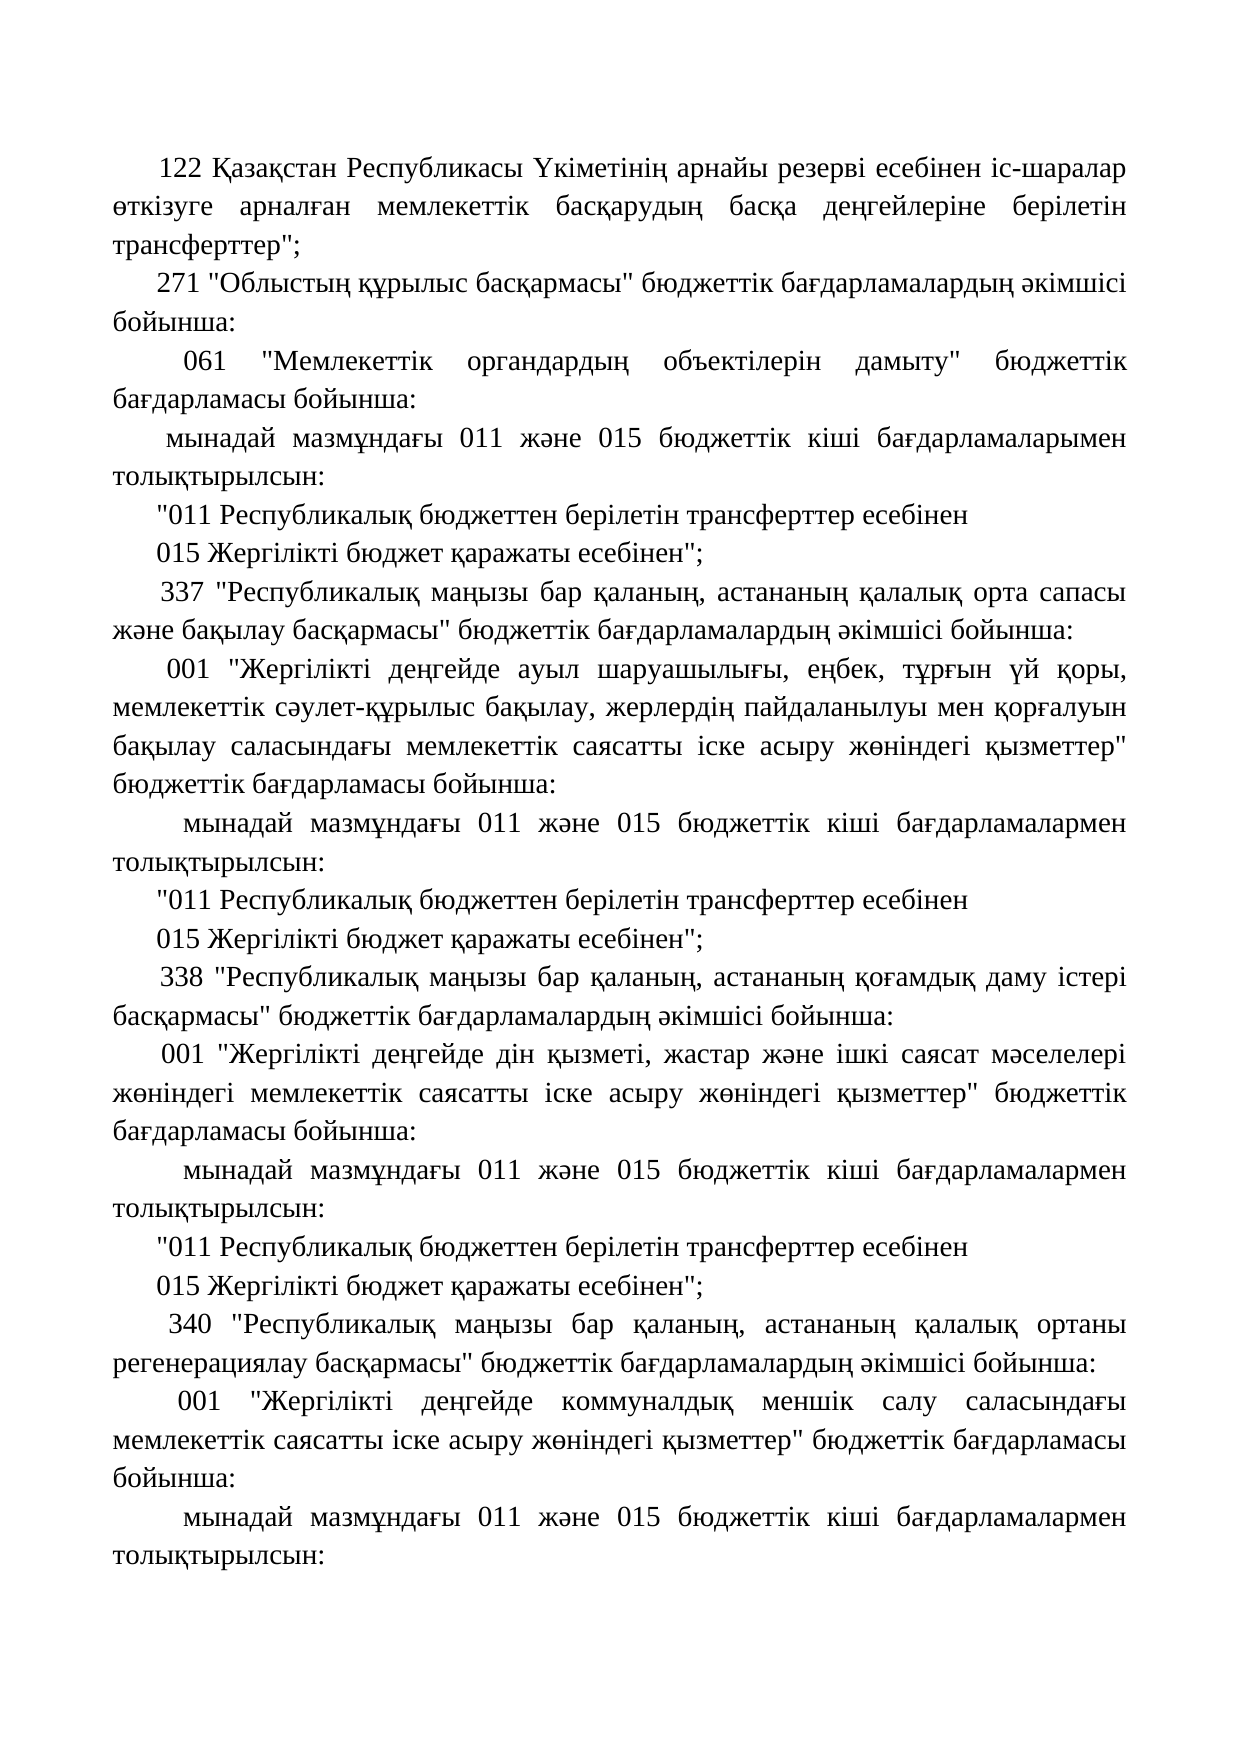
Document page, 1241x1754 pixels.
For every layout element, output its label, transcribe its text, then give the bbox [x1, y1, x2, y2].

text 340 "Республикалық маңызы бар қаланың, астананың қалалық ортаны регенерациялау басқармасы" бюджеттік бағдарламалардың әкімшісі бойынша: [112, 1306, 1128, 1378]
text 001 "Жергілікті деңгейде ауыл шаруашылығы, еңбек, тұрғын үй қоры, мемлекеттік сәулет-құрылыс бақылау, жерлердің пайдаланылуы мен қорғалуын бақылау саласындағы мемлекеттік саясатты іске асыру жөніндегі қызметтер" бюджеттік бағдарламасы бойынша: [112, 651, 1128, 800]
text мынадай мазмұндағы 011 және 015 бюджеттік кіші бағдарламалармен толықтырылсын: [112, 805, 1128, 877]
text "011 Республикалық бюджеттен берілетін трансферттер есебінен [112, 1229, 1128, 1263]
text 122 Қазақстан Республикасы Үкіметінің арнайы резерві есебінен іс-шаралар өткізуге арналған мемлекеттік басқарудың басқа деңгейлеріне берілетін трансферттер"; [112, 150, 1128, 261]
text 337 "Республикалық маңызы бар қаланың, астананың қалалық орта сапасы және бақылау басқармасы" бюджеттік бағдарламалардың әкімшісі бойынша: [112, 574, 1128, 646]
text мынадай мазмұндағы 011 және 015 бюджеттік кіші бағдарламаларымен толықтырылсын: [112, 420, 1128, 492]
text 271 "Облыстың құрылыс басқармасы" бюджеттік бағдарламалардың әкімшісі бойынша: [112, 266, 1128, 338]
text мынадай мазмұндағы 011 және 015 бюджеттік кіші бағдарламалармен толықтырылсын: [112, 1499, 1128, 1571]
text 001 "Жергілікті деңгейде дін қызметі, жастар және ішкі саясат мәселелері жөніндегі мемлекеттік саясатты іске асыру жөніндегі қызметтер" бюджеттік бағдарламасы бойынша: [112, 1036, 1128, 1147]
text 015 Жергілікті бюджет қаражаты есебінен"; [112, 1268, 1128, 1301]
text "011 Республикалық бюджеттен берілетін трансферттер есебінен [112, 882, 1128, 916]
text "011 Республикалық бюджеттен берілетін трансферттер есебінен [112, 497, 1128, 530]
text 015 Жергілікті бюджет қаражаты есебінен"; [112, 535, 1128, 569]
text мынадай мазмұндағы 011 және 015 бюджеттік кіші бағдарламалармен толықтырылсын: [112, 1152, 1128, 1224]
text 061 "Мемлекеттік органдардың объектілерін дамыту" бюджеттік бағдарламасы бойынша: [112, 343, 1128, 415]
text 001 "Жергілікті деңгейде коммуналдық меншік салу саласындағы мемлекеттік саясатты іске асыру жөніндегі қызметтер" бюджеттік бағдарламасы бойынша: [112, 1383, 1128, 1494]
text 338 "Республикалық маңызы бар қаланың, астананың қоғамдық даму істері басқармасы" бюджеттік бағдарламалардың әкімшісі бойынша: [112, 959, 1128, 1031]
text 015 Жергілікті бюджет қаражаты есебінен"; [112, 921, 1128, 954]
